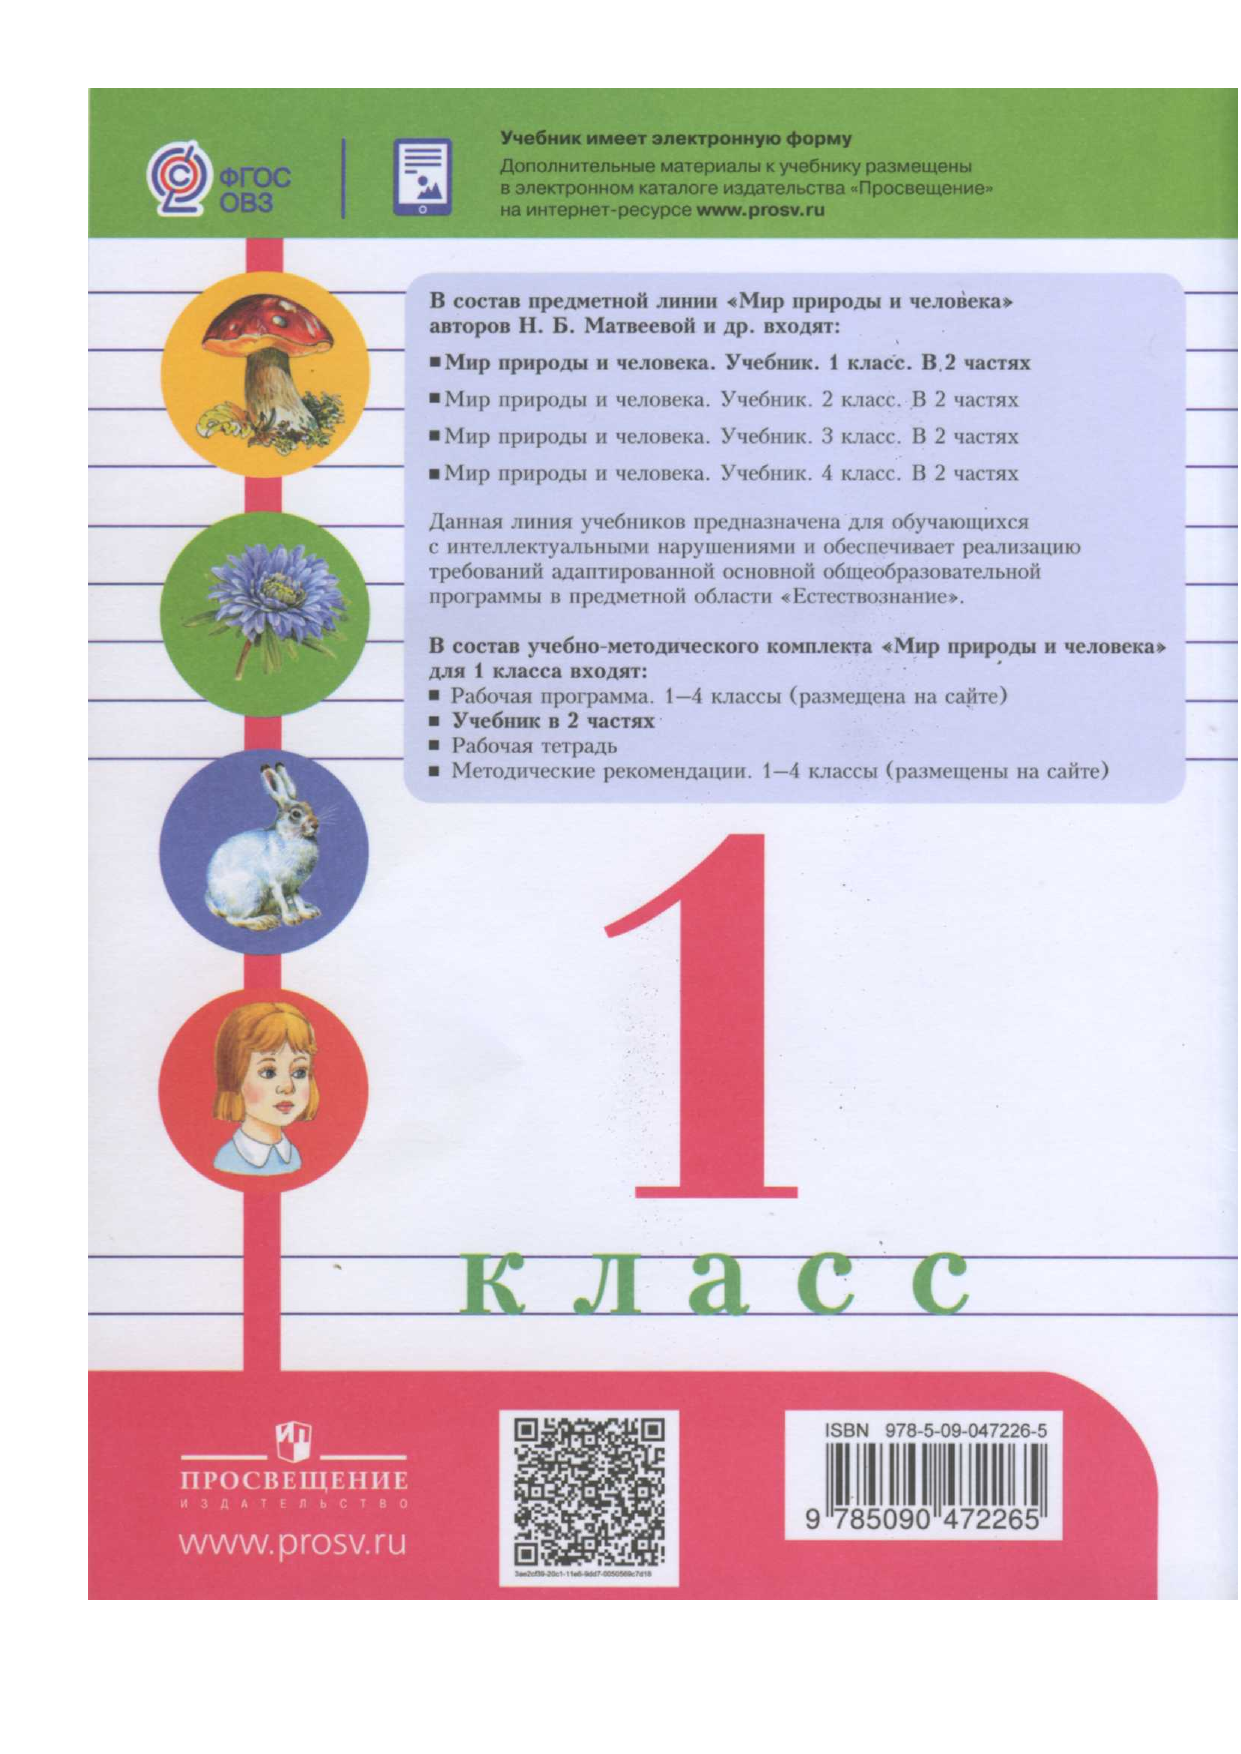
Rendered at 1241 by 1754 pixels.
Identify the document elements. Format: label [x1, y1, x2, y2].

picture [88, 88, 1238, 1600]
